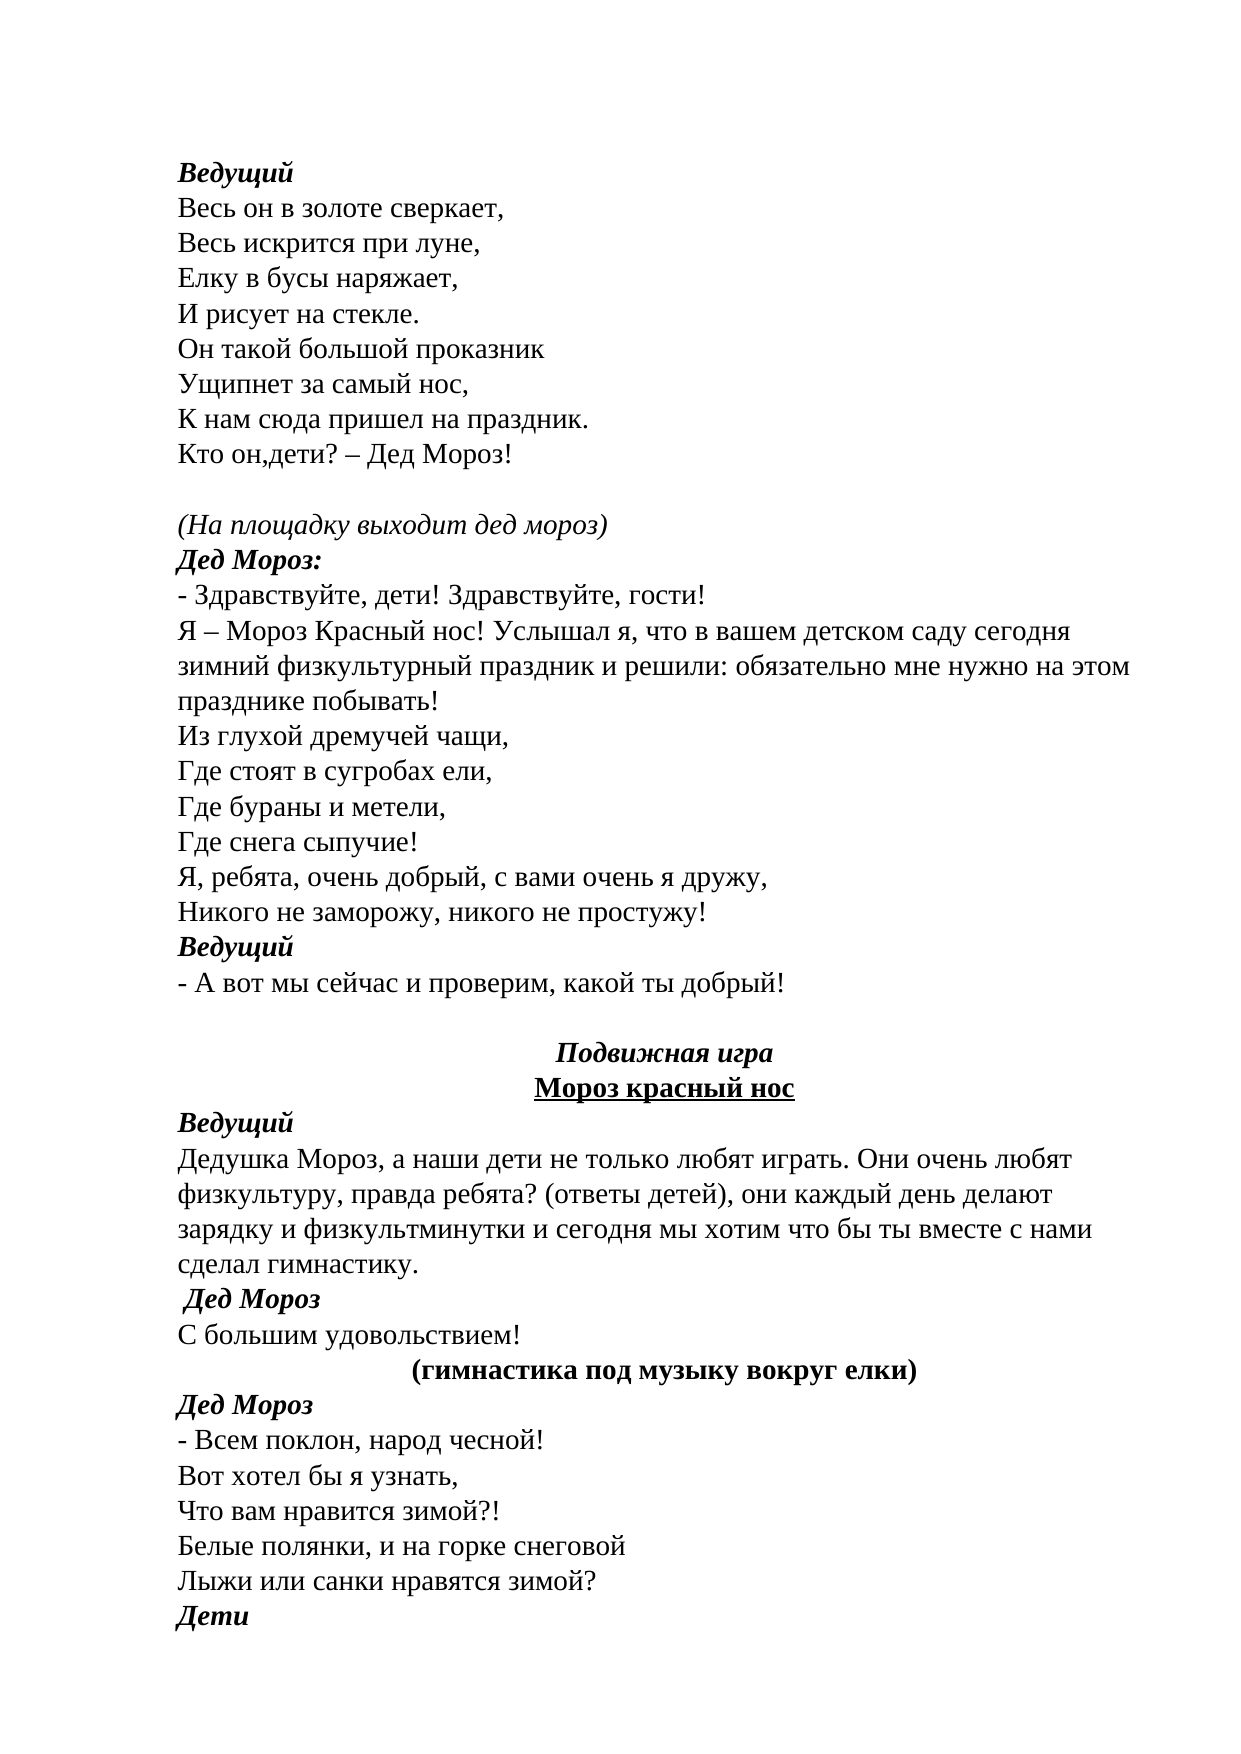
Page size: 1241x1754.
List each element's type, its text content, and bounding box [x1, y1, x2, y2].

text Весь искрится при луне, [177, 224, 1152, 259]
text - Всем поклон, народ чесной! [177, 1421, 1152, 1456]
text (На площадку выходит дед мороз) [177, 505, 1152, 541]
text Никого не заморожу, никого не простужу! [177, 893, 1152, 928]
text С большим удовольствием! [177, 1315, 1152, 1350]
text Ведущий [177, 928, 1152, 963]
text Где снега сыпучие! [177, 822, 1152, 857]
text К нам сюда пришел на праздник. [177, 400, 1152, 435]
text Дед Мороз [177, 1280, 1152, 1315]
text Белые полянки, и на горке снеговой [177, 1526, 1152, 1562]
text Ущипнет за самый нос, [177, 364, 1152, 400]
text Весь он в золоте сверкает, [177, 188, 1152, 224]
text Дед Мороз: [177, 541, 1152, 576]
text Я, ребята, очень добрый, с вами очень я дружу, [177, 857, 1152, 893]
text Он такой большой проказник [177, 329, 1152, 364]
text Из глухой дремучей чащи, [177, 717, 1152, 752]
text Что вам нравится зимой?! [177, 1491, 1152, 1526]
text Кто он,дети? – Дед Мороз! [177, 435, 1152, 470]
text Вот хотел бы я узнать, [177, 1456, 1152, 1491]
text Дедушка Мороз, а наши дети не только любят играть. Они очень любят физкультуру, правда ребята? (ответы детей), они каждый день делают зарядку и физкультминутки и сегодня мы хотим что бы ты вместе с нами сделал гимнастику. [177, 1139, 1152, 1280]
text Ведущий [177, 1104, 1152, 1139]
text - А вот мы сейчас и проверим, какой ты добрый! [177, 963, 1152, 998]
text (гимнастика под музыку вокруг елки) [177, 1350, 1152, 1386]
text Дед Мороз [177, 1386, 1152, 1421]
text Где бураны и метели, [177, 787, 1152, 822]
text Ведущий [177, 153, 1152, 188]
text И рисует на стекле. [177, 294, 1152, 329]
text Лыжи или санки нравятся зимой? [177, 1562, 1152, 1597]
text Елку в бусы наряжает, [177, 259, 1152, 294]
text - Здравствуйте, дети! Здравствуйте, гости! [177, 576, 1152, 611]
text Я – Мороз Красный нос! Услышал я, что в вашем детском саду сегодня зимний физкультурный праздник и решили: обязательно мне нужно на этом празднике побывать! [177, 611, 1152, 717]
text Дети [177, 1597, 1152, 1632]
text Мороз красный нос [177, 1069, 1152, 1104]
text Где стоят в сугробах ели, [177, 752, 1152, 787]
text Подвижная игра [177, 1033, 1152, 1069]
